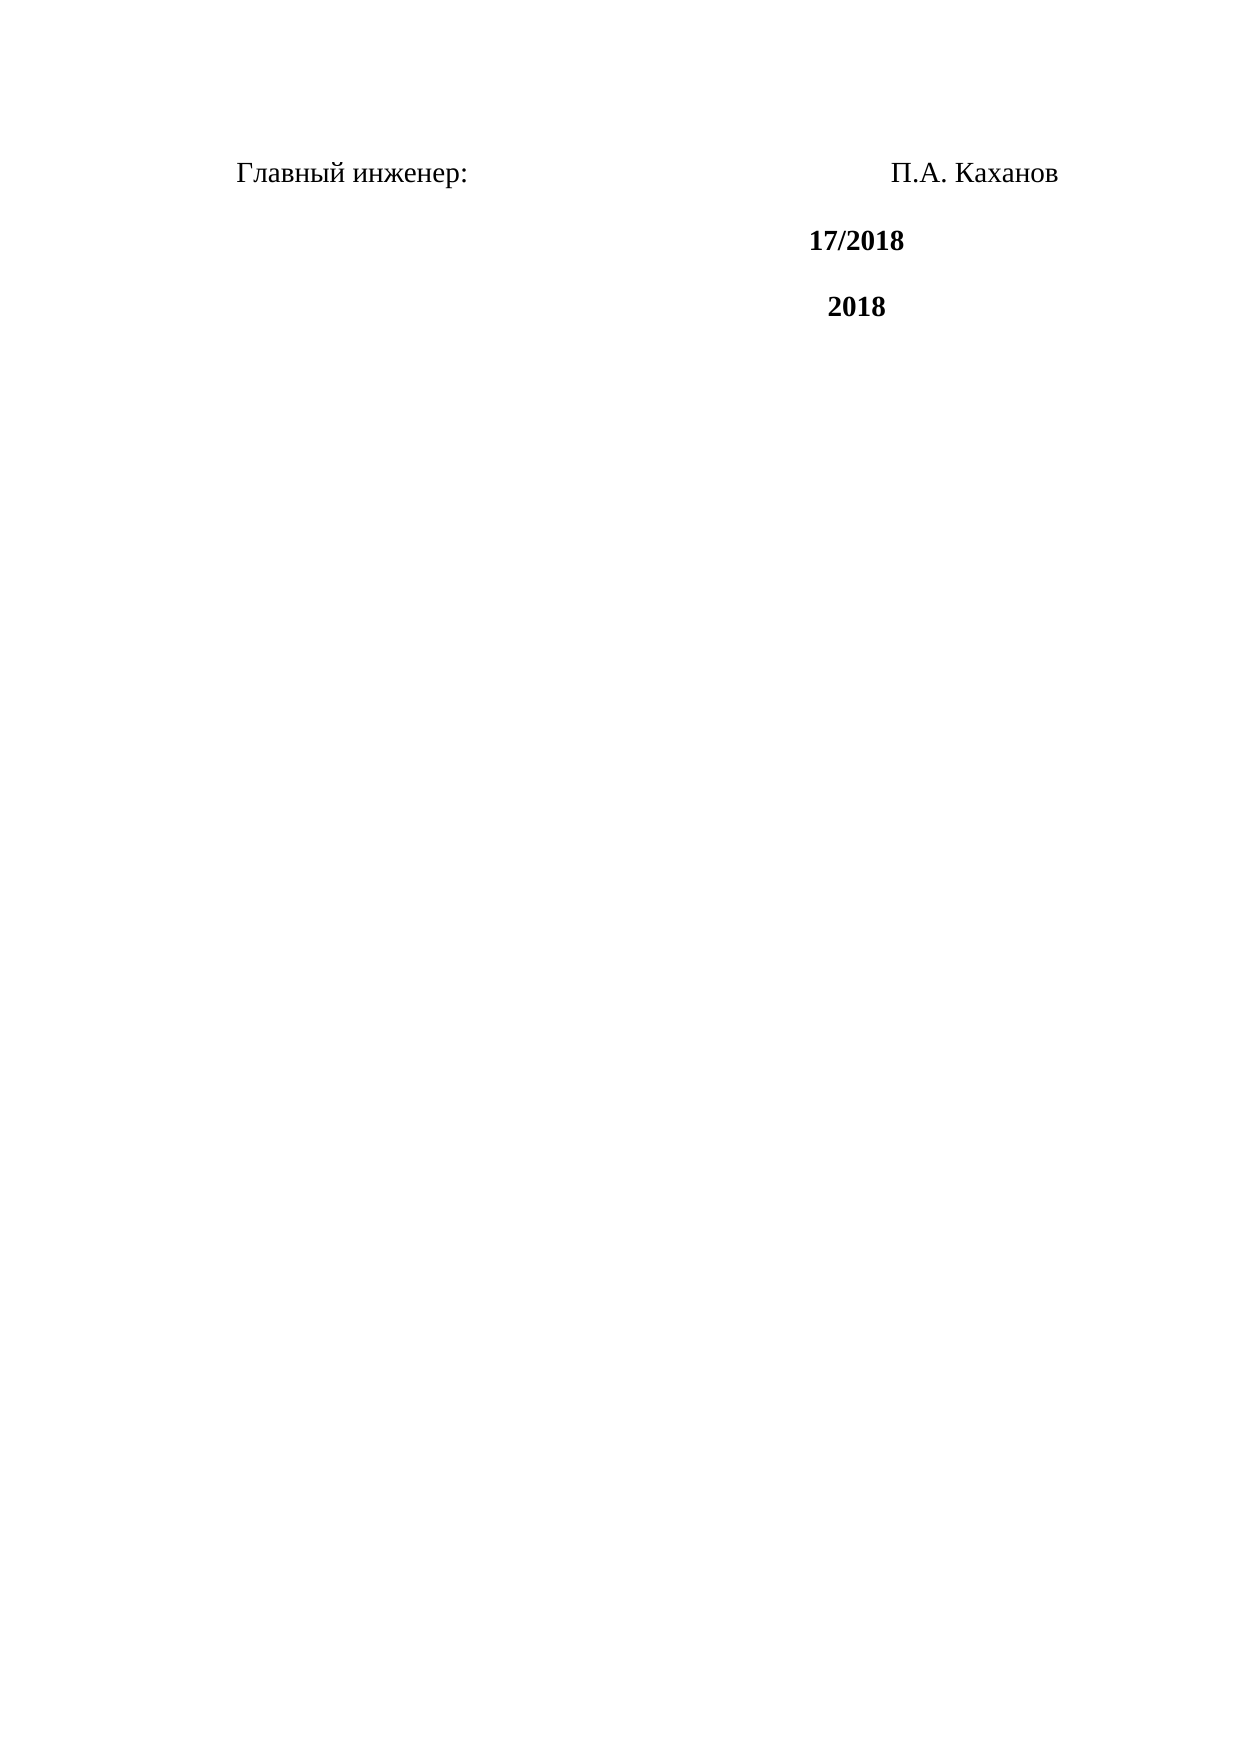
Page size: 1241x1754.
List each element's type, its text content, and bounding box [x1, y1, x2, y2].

text Главный инженер: П.А. Каханов [236, 156, 1152, 189]
text 17/2018 [561, 223, 1152, 256]
text 2018 [561, 289, 1152, 323]
